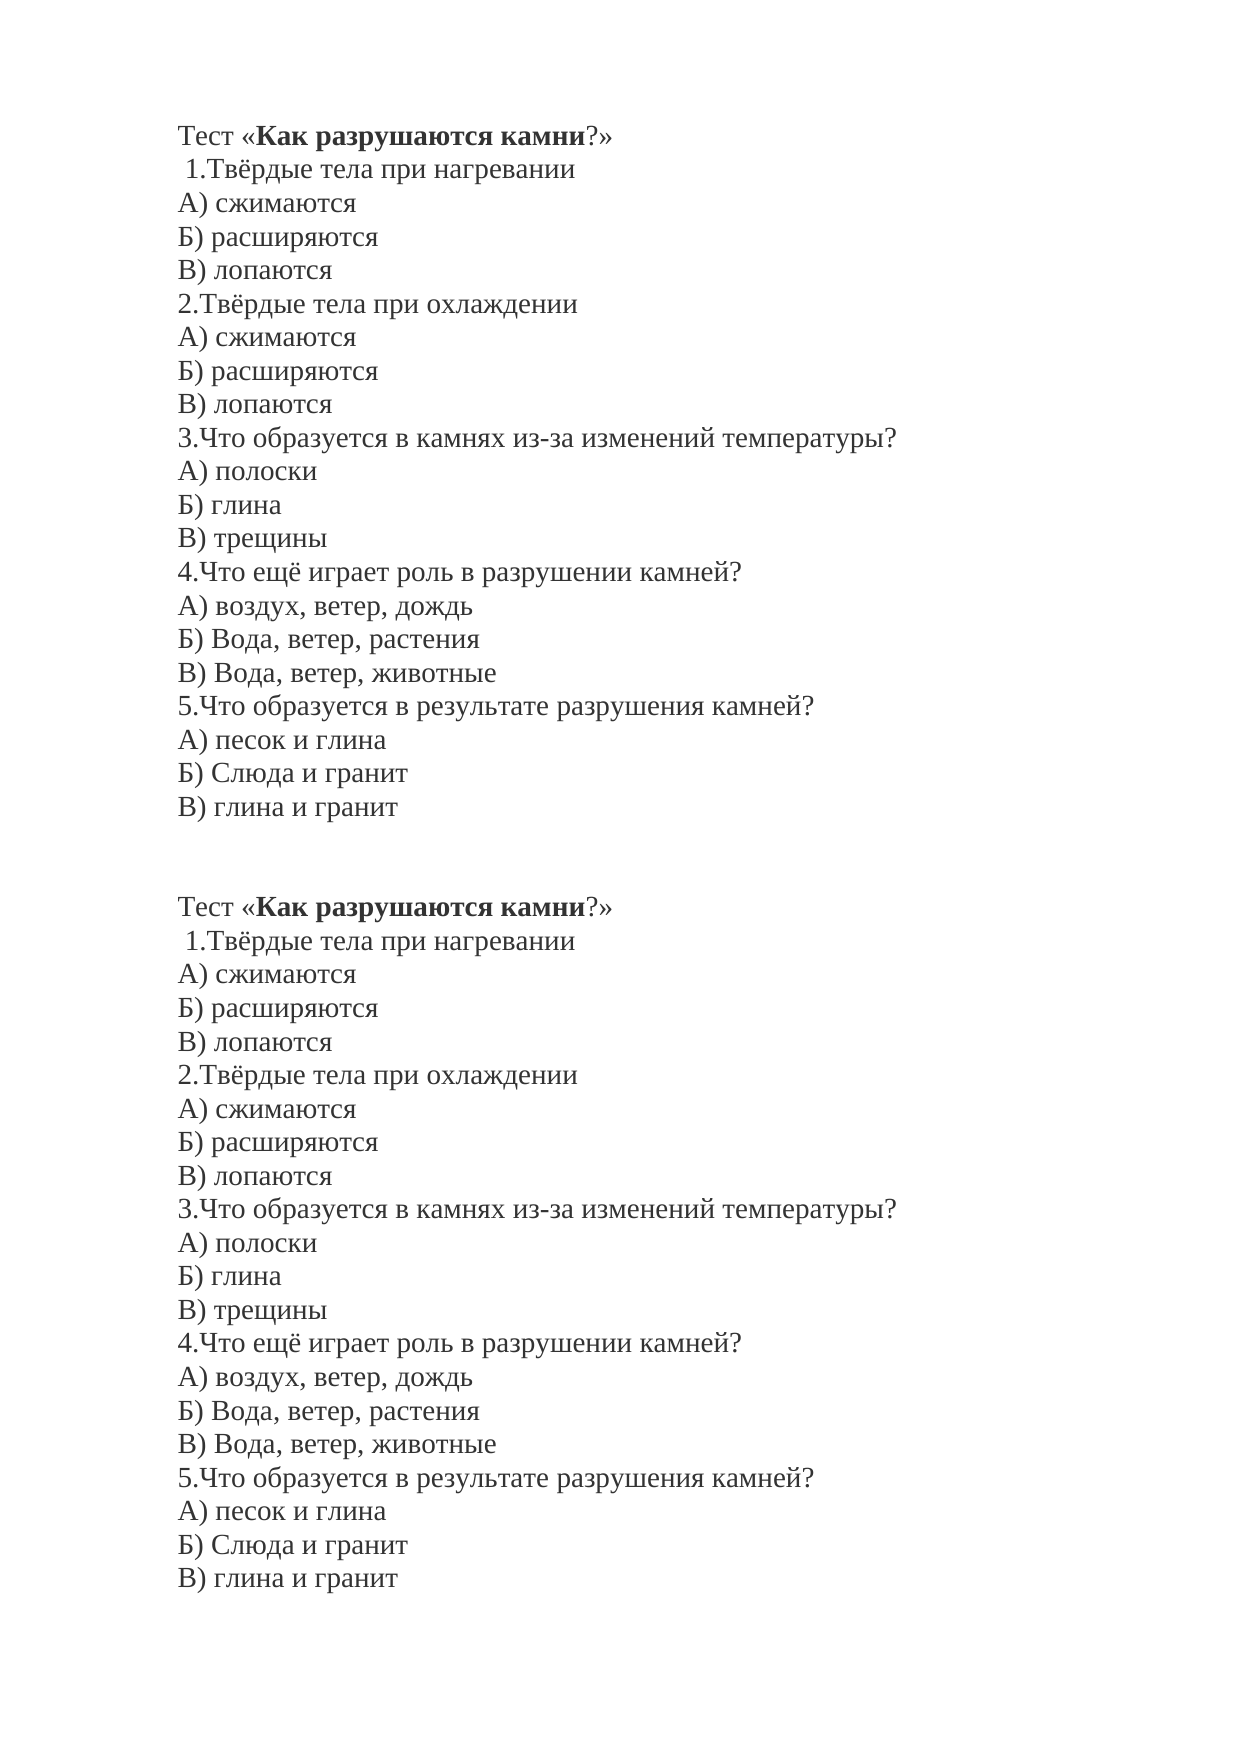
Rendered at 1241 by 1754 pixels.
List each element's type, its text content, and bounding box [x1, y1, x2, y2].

text В) лопаются [177, 1024, 1152, 1057]
text 4.Что ещё играет роль в разрушении камней? [177, 1326, 1152, 1359]
text В) лопаются [177, 252, 1152, 286]
text Тест «Как разрушаются камни?» [177, 118, 1152, 152]
text Б) Слюда и гранит [177, 755, 1152, 789]
text А) песок и глина [177, 722, 1152, 755]
text А) песок и глина [177, 1493, 1152, 1527]
text А) сжимаются [177, 319, 1152, 353]
text А) полоски [177, 1225, 1152, 1258]
text 4.Что ещё играет роль в разрушении камней? [177, 554, 1152, 588]
text В) лопаются [177, 386, 1152, 420]
text А) сжимаются [177, 185, 1152, 219]
text Б) глина [177, 487, 1152, 521]
text 1.Твёрдые тела при нагревании [177, 923, 1152, 957]
text А) полоски [177, 453, 1152, 487]
text А) воздух, ветер, дождь [177, 588, 1152, 621]
text Б) расширяются [177, 990, 1152, 1024]
text Б) глина [177, 1258, 1152, 1292]
text 3.Что образуется в камнях из-за изменений температуры? [177, 420, 1152, 453]
text Б) расширяются [177, 219, 1152, 252]
text В) трещины [177, 1292, 1152, 1326]
text 2.Твёрдые тела при охлаждении [177, 1057, 1152, 1091]
text В) трещины [177, 521, 1152, 554]
text Б) расширяются [177, 1124, 1152, 1158]
text 3.Что образуется в камнях из-за изменений температуры? [177, 1191, 1152, 1225]
text В) Вода, ветер, животные [177, 1426, 1152, 1460]
text 2.Твёрдые тела при охлаждении [177, 286, 1152, 319]
text В) глина и гранит [177, 1560, 1152, 1594]
text Б) Вода, ветер, растения [177, 621, 1152, 655]
text В) Вода, ветер, животные [177, 655, 1152, 688]
text 1.Твёрдые тела при нагревании [177, 152, 1152, 185]
text Б) расширяются [177, 353, 1152, 386]
text Б) Вода, ветер, растения [177, 1393, 1152, 1426]
text В) глина и гранит [177, 789, 1152, 822]
text 5.Что образуется в результате разрушения камней? [177, 1460, 1152, 1493]
text В) лопаются [177, 1158, 1152, 1191]
text А) сжимаются [177, 957, 1152, 990]
text А) воздух, ветер, дождь [177, 1359, 1152, 1393]
text 5.Что образуется в результате разрушения камней? [177, 688, 1152, 722]
text Б) Слюда и гранит [177, 1527, 1152, 1560]
text А) сжимаются [177, 1091, 1152, 1124]
text Тест «Как разрушаются камни?» [177, 889, 1152, 923]
